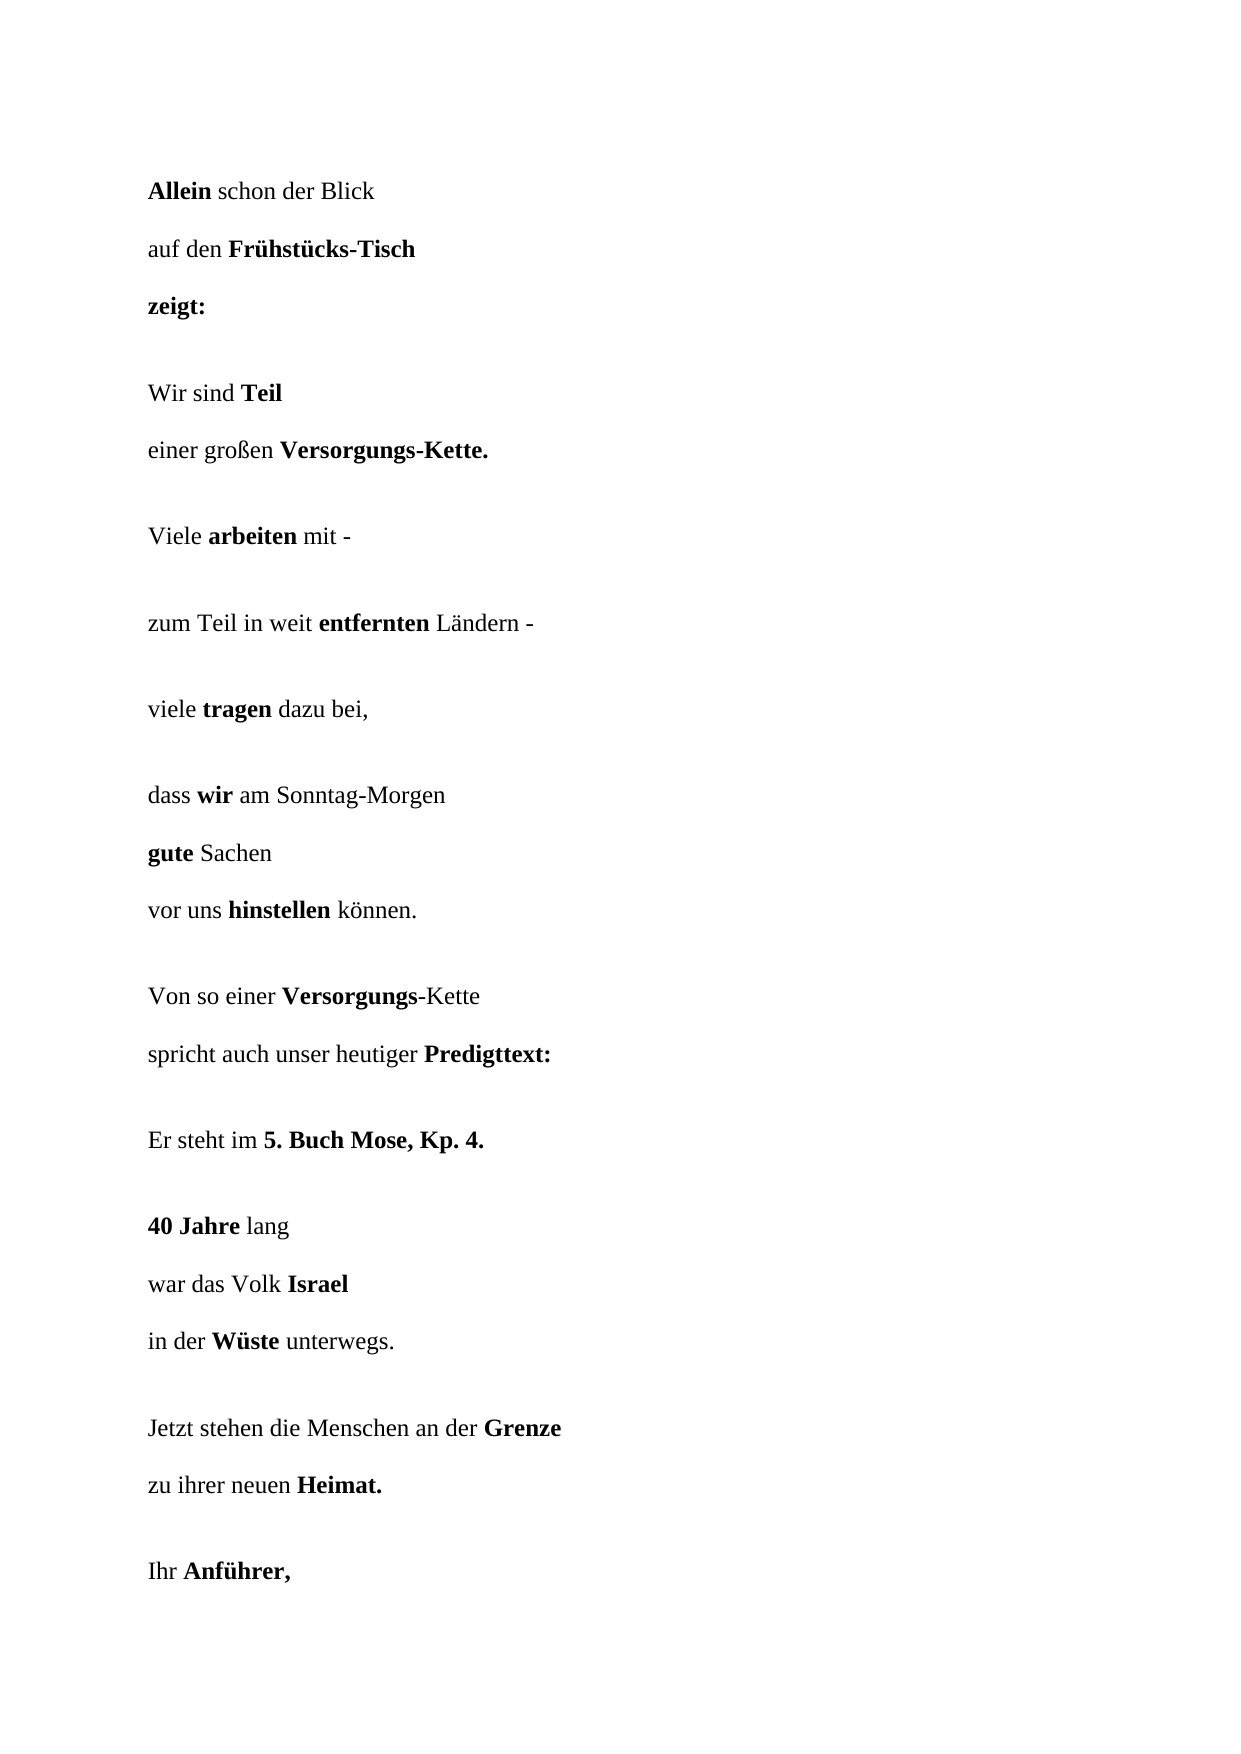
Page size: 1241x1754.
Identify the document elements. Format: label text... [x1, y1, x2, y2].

text war das Volk Israel [148, 1269, 1093, 1298]
text Ihr Anführer, [148, 1556, 1093, 1585]
text zeigt: [148, 291, 1093, 320]
text zu ihrer neuen Heimat. [148, 1470, 1093, 1499]
text Jetzt stehen die Menschen an der Grenze [148, 1413, 1093, 1441]
text Er steht im 5. Buch Mose, Kp. 4. [148, 1125, 1093, 1154]
text Von so einer Versorgungs-Kette [148, 981, 1093, 1010]
text spricht auch unser heutiger Predigttext: [148, 1039, 1093, 1068]
text dass wir am Sonntag-Morgen [148, 780, 1093, 809]
text Wir sind Teil [148, 378, 1093, 406]
text gute Sachen [148, 838, 1093, 866]
text Allein schon der Blick [148, 176, 1093, 205]
text in der Wüste unterwegs. [148, 1326, 1093, 1355]
text vor uns hinstellen können. [148, 895, 1093, 924]
text zum Teil in weit entfernten Ländern - [148, 608, 1093, 636]
text einer großen Versorgungs-Kette. [148, 435, 1093, 464]
text auf den Frühstücks-Tisch [148, 234, 1093, 263]
text 40 Jahre lang [148, 1211, 1093, 1240]
text viele tragen dazu bei, [148, 694, 1093, 723]
text Viele arbeiten mit - [148, 521, 1093, 550]
